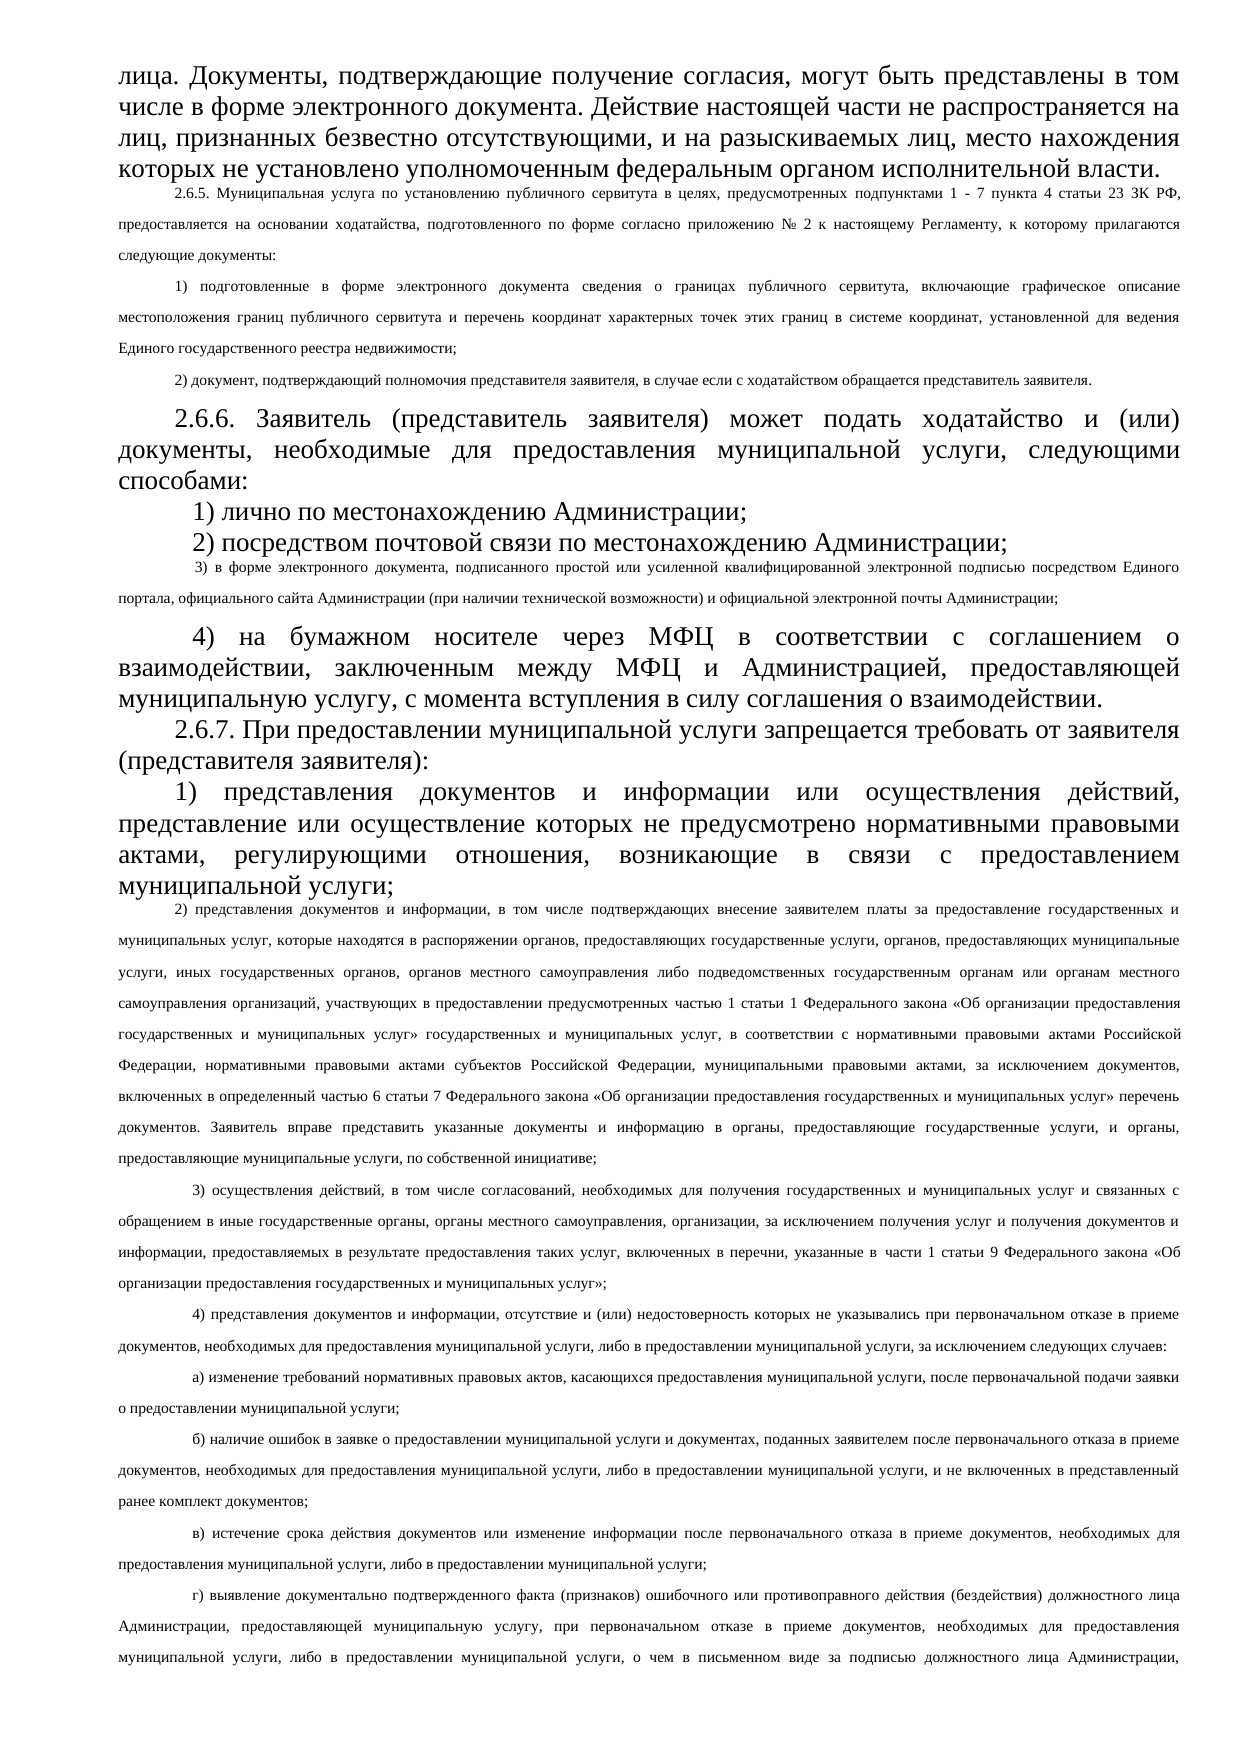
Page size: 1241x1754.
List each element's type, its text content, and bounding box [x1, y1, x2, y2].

text 2.6.7. При предоставлении муниципальной услуги запрещается требовать от заявителя (представителя заявителя): [118, 713, 1181, 776]
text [118, 59, 1181, 184]
text 4) на бумажном носителе через МФЦ в соответствии с соглашением о взаимодействии, заключенным между МФЦ и Администрацией, предоставляющей муниципальную услугу, с момента вступления в силу соглашения о взаимодействии. [118, 620, 1181, 713]
text в) истечение срока действия документов или изменение информации после первоначального отказа в приеме документов, необходимых для предоставления муниципальной услуги, либо в предоставлении муниципальной услуги; [118, 1523, 1181, 1586]
text 1) подготовленные в форме электронного документа сведения о границах публичного сервитута, включающие графическое описание местоположения границ публичного сервитута и перечень координат характерных точек этих границ в системе координат, установленной для ведения Единого государственного реестра недвижимости; [118, 277, 1181, 371]
text 4) представления документов и информации, отсутствие и (или) недостоверность которых не указывались при первоначальном отказе в приеме документов, необходимых для предоставления муниципальной услуги, либо в предоставлении муниципальной услуги, за исключением следующих случаев: [118, 1305, 1181, 1367]
text 2) посредством почтовой связи по местонахождению Администрации; [118, 526, 1181, 557]
text 2.6.5. Муниципальная услуга по установлению публичного сервитута в целях, предусмотренных подпунктами 1 - 7 пункта 4 статьи 23 ЗК РФ, предоставляется на основании ходатайства, подготовленного по форме согласно приложению № 2 к настоящему Регламенту, к которому прилагаются следующие документы: [118, 184, 1181, 277]
text 2) представления документов и информации, в том числе подтверждающих внесение заявителем платы за предоставление государственных и муниципальных услуг, которые находятся в распоряжении органов, предоставляющих государственные услуги, органов, предоставляющих муниципальные услуги, иных государственных органов, органов местного самоуправления либо подведомственных государственным органам или органам местного самоуправления организаций, участвующих в предоставлении предусмотренных частью 1 статьи 1 Федерального закона «Об организации предоставления государственных и муниципальных услуг» государственных и муниципальных услуг, в соответствии с нормативными правовыми актами Российской Федерации, нормативными правовыми актами субъектов Российской Федерации, муниципальными правовыми актами, за исключением документов, включенных в определенный частью 6 статьи 7 Федерального закона «Об организации предоставления государственных и муниципальных услуг» перечень документов. Заявитель вправе представить указанные документы и информацию в органы, предоставляющие государственные услуги, и органы, предоставляющие муниципальные услуги, по собственной инициативе; [118, 900, 1181, 1180]
text 1) представления документов и информации или осуществления действий, представление или осуществление которых не предусмотрено нормативными правовыми актами, регулирующими отношения, возникающие в связи с предоставлением муниципальной услуги; [118, 776, 1181, 900]
text 1) лично по местонахождению Администрации; [118, 495, 1181, 526]
text 2.6.6. Заявитель (представитель заявителя) может подать ходатайство и (или) документы, необходимые для предоставления муниципальной услуги, следующими способами: [118, 402, 1181, 495]
text 3) в форме электронного документа, подписанного простой или усиленной квалифицированной электронной подписью посредством Единого портала, официального сайта Администрации (при наличии технической возможности) и официальной электронной почты Администрации; [118, 557, 1181, 620]
text 3) осуществления действий, в том числе согласований, необходимых для получения государственных и муниципальных услуг и связанных с обращением в иные государственные органы, органы местного самоуправления, организации, за исключением получения услуг и получения документов и информации, предоставляемых в результате предоставления таких услуг, включенных в перечни, указанные в части 1 статьи 9 Федерального закона «Об организации предоставления государственных и муниципальных услуг»; [118, 1181, 1181, 1305]
text б) наличие ошибок в заявке о предоставлении муниципальной услуги и документах, поданных заявителем после первоначального отказа в приеме документов, необходимых для предоставления муниципальной услуги, либо в предоставлении муниципальной услуги, и не включенных в представленный ранее комплект документов; [118, 1430, 1181, 1523]
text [118, 1586, 1181, 1679]
text 2) документ, подтверждающий полномочия представителя заявителя, в случае если с ходатайством обращается представитель заявителя. [118, 371, 1181, 402]
text а) изменение требований нормативных правовых актов, касающихся предоставления муниципальной услуги, после первоначальной подачи заявки о предоставлении муниципальной услуги; [118, 1368, 1181, 1430]
